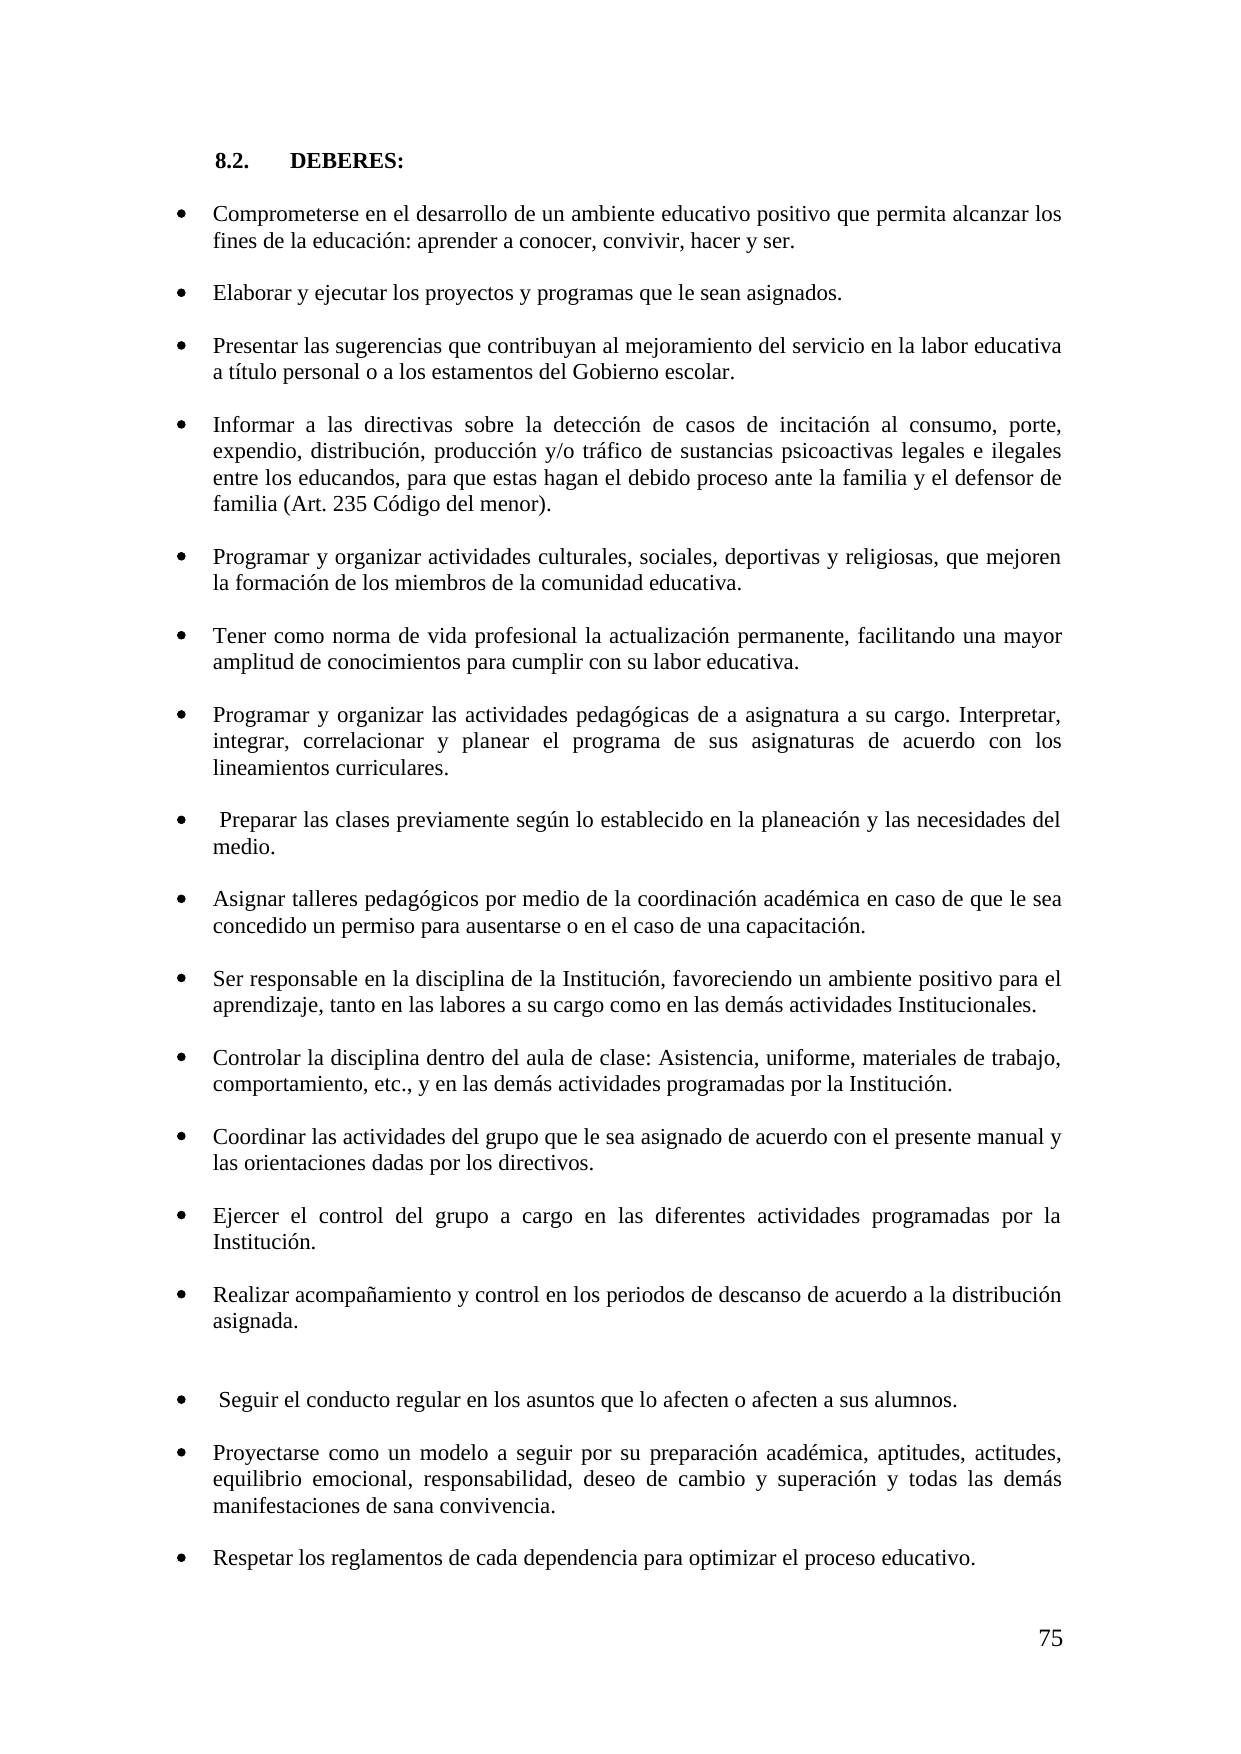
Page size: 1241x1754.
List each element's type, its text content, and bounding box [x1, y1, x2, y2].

list Informar a las directivas sobre la detección de casos de incitación al consumo, porte, expendio, distribución, producción y/o tráfico de sustancias psicoactivas legales e ilegales entre los educandos, para que estas hagan el debido proceso ante la familia y el defensor de familia (Art. 235 Código del menor). [177, 411, 1063, 517]
list Programar y organizar las actividades pedagógicas de a asignatura a su cargo. Interpretar, integrar, correlacionar y planear el programa de sus asignaturas de acuerdo con los lineamientos curriculares. [177, 701, 1063, 780]
list Programar y organizar actividades culturales, sociales, deportivas y religiosas, que mejoren la formación de los miembros de la comunidad educativa. [177, 543, 1063, 596]
list Realizar acompañamiento y control en los periodos de descanso de acuerdo a la distribución asignada. [177, 1281, 1063, 1333]
list Respetar los reglamentos de cada dependencia para optimizar el proceso educativo. [177, 1544, 1063, 1571]
list Elaborar y ejecutar los proyectos y programas que le sean asignados. [177, 279, 1063, 306]
list Coordinar las actividades del grupo que le sea asignado de acuerdo con el presente manual y las orientaciones dadas por los directivos. [177, 1123, 1063, 1175]
list Comprometerse en el desarrollo de un ambiente educativo positivo que permita alcanzar los fines de la educación: aprender a conocer, convivir, hacer y ser. [177, 200, 1063, 253]
list Asignar talleres pedagógicos por medio de la coordinación académica en caso de que le sea concedido un permiso para ausentarse o en el caso de una capacitación. [177, 886, 1063, 938]
list Ser responsable en la disciplina de , favoreciendo un ambiente positivo para el aprendizaje, tanto en las labores a su cargo como en las demás actividades Institucionales. [177, 964, 1063, 1017]
list Seguir el conducto regular en los asuntos que lo afecten o afecten a sus alumnos. [177, 1386, 1063, 1413]
list Proyectarse como un modelo a seguir por su preparación académica, aptitudes, actitudes, equilibrio emocional, responsabilidad, deseo de cambio y superación y todas las demás manifestaciones de sana convivencia. [177, 1439, 1063, 1518]
list Presentar las sugerencias que contribuyan al mejoramiento del servicio en la labor educativa a título personal o a los estamentos del Gobierno escolar. [177, 332, 1063, 385]
list Tener como norma de vida profesional la actualización permanente, facilitando una mayor amplitud de conocimientos para cumplir con su labor educativa. [177, 622, 1063, 675]
list Preparar las clases previamente según lo establecido en la planeación y las necesidades del medio. [177, 806, 1063, 859]
list DEBERES: [215, 148, 1063, 174]
list Controlar la disciplina dentro del aula de clase: Asistencia, uniforme, materiales de trabajo, comportamiento, etc., y en las demás actividades programadas por [177, 1044, 1063, 1096]
list Ejercer el control del grupo a cargo en las diferentes actividades programadas por [177, 1202, 1063, 1254]
